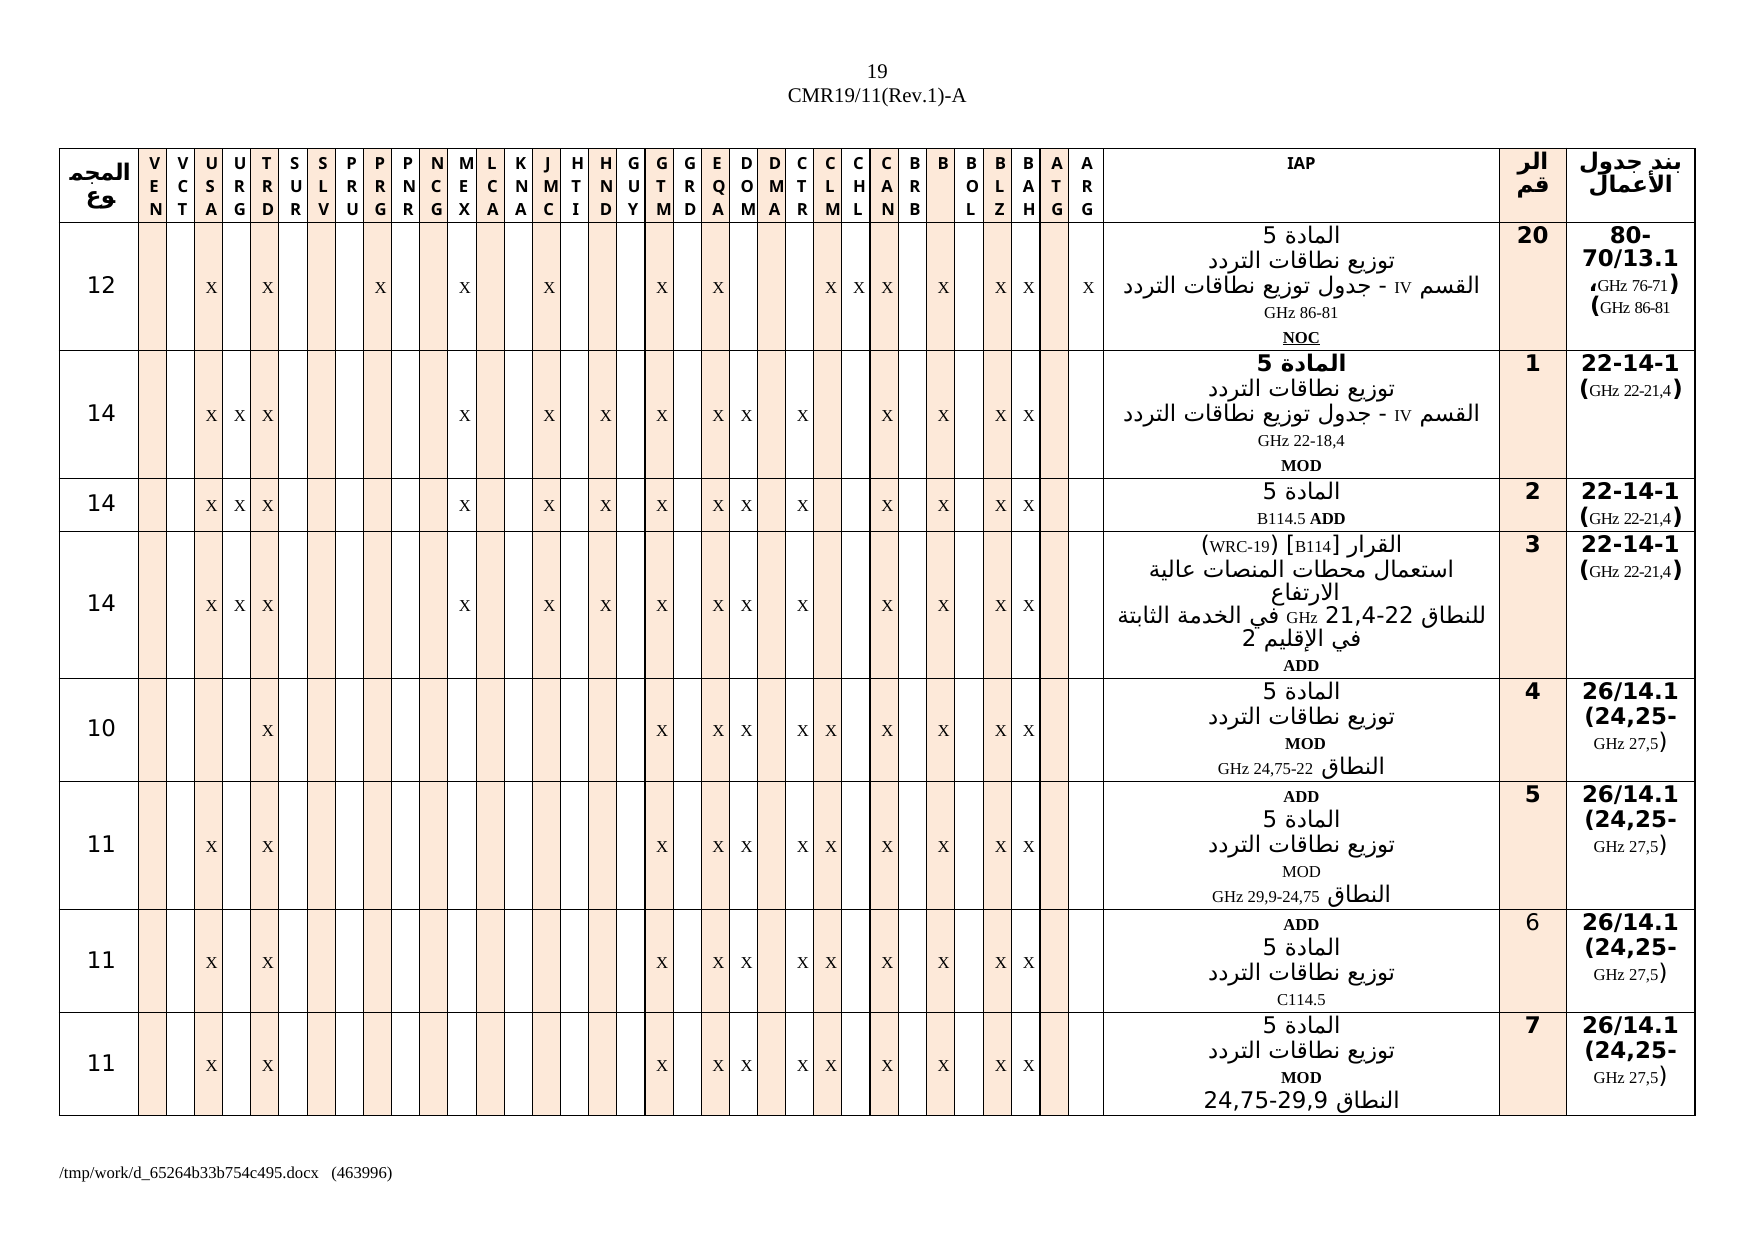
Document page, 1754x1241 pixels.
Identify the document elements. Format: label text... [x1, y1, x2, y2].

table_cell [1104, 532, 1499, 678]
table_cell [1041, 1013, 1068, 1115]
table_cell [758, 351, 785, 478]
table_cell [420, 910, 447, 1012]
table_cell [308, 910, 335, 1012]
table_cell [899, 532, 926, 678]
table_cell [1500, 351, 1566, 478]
table_header NCG [420, 149, 447, 222]
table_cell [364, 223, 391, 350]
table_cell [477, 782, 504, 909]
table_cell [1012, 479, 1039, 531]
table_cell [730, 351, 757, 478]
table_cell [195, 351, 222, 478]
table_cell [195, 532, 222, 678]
table_header GRD [674, 149, 701, 222]
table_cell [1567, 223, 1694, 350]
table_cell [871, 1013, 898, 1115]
table_header BLZ [984, 149, 1011, 222]
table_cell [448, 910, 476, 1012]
table_header BRB [899, 149, 926, 222]
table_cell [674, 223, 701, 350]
table_header CLM [814, 149, 841, 222]
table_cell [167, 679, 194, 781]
table_header PNR [392, 149, 419, 222]
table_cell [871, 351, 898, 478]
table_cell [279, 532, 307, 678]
table_header PRU [336, 149, 363, 222]
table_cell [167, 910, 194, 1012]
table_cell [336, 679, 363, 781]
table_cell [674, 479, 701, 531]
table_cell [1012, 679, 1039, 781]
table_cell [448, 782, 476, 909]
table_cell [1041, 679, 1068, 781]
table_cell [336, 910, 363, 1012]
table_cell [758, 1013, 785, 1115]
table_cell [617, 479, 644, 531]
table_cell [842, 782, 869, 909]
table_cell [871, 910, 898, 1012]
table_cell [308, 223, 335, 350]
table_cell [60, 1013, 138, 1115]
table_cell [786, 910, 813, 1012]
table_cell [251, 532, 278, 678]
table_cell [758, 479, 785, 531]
table_header CTR [786, 149, 813, 222]
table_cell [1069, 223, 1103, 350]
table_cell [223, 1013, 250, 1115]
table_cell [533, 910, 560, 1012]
table_header VEN [139, 149, 166, 222]
table_header LCA [477, 149, 504, 222]
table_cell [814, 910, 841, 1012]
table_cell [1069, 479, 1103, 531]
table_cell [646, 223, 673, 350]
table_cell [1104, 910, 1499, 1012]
table_header BOL [955, 149, 983, 222]
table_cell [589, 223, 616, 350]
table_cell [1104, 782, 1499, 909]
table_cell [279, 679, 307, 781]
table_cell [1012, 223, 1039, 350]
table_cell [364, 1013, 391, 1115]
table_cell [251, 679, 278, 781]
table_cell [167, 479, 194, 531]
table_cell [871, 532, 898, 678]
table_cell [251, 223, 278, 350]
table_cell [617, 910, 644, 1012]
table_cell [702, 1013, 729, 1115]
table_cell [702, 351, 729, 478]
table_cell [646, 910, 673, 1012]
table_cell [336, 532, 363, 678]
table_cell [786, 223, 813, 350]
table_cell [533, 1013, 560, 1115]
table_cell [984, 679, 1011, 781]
table_header HND [589, 149, 616, 222]
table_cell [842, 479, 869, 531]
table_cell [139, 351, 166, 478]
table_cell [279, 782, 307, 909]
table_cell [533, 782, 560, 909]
table_header ATG [1041, 149, 1068, 222]
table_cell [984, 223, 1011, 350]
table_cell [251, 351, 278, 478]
table_header JMC [533, 149, 560, 222]
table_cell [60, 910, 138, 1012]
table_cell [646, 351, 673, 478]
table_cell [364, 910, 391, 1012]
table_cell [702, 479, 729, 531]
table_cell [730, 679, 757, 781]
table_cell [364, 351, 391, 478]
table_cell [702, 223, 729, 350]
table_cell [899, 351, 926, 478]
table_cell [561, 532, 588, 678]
table_header HTI [561, 149, 588, 222]
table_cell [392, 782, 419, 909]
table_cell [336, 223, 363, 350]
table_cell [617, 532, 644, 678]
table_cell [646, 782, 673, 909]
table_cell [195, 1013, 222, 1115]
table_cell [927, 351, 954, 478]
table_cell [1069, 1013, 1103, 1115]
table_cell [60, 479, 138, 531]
table_header KNA [505, 149, 532, 222]
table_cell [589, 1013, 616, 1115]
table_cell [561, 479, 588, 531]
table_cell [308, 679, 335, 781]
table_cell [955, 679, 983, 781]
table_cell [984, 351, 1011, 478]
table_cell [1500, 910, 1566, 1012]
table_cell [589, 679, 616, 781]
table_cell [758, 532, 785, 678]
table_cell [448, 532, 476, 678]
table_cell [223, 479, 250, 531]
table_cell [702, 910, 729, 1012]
table_header SLV [308, 149, 335, 222]
table_header الرقم [1500, 149, 1566, 222]
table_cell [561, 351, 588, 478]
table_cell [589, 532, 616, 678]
table_header PRG [364, 149, 391, 222]
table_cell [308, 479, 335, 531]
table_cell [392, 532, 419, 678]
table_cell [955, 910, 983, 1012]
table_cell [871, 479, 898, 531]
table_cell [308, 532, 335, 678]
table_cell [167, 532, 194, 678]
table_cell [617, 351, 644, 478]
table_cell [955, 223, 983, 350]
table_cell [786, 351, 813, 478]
table_header ARG [1069, 149, 1103, 222]
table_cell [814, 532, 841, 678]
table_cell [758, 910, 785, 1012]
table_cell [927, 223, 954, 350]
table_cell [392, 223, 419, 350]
table_header MEX [448, 149, 476, 222]
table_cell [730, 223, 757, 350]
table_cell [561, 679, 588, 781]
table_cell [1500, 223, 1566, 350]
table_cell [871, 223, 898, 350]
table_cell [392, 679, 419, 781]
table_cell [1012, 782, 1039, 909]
table_header USA [195, 149, 222, 222]
table_header CAN [871, 149, 898, 222]
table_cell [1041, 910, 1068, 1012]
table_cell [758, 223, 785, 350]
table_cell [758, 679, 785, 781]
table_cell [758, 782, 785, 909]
table_header بند جدول الأعمال [1567, 149, 1694, 222]
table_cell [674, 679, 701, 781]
table_header B [927, 149, 954, 222]
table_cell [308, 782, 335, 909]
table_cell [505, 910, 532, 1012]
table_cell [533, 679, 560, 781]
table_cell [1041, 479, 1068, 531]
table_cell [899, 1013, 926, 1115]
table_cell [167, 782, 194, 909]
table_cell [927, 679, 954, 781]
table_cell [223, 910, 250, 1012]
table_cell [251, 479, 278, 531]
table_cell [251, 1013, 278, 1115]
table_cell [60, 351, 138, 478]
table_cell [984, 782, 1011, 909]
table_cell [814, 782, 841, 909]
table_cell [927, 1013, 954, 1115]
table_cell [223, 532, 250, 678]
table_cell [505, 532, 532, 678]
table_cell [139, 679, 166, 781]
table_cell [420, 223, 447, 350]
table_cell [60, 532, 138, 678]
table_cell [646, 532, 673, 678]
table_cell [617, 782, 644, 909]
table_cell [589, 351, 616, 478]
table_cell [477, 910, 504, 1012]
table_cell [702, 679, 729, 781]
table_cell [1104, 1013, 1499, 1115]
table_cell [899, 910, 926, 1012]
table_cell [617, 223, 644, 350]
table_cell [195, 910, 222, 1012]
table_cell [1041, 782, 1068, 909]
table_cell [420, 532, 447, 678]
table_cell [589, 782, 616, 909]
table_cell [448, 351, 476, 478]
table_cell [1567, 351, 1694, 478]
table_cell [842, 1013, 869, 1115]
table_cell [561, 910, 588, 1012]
table_header BAH [1012, 149, 1039, 222]
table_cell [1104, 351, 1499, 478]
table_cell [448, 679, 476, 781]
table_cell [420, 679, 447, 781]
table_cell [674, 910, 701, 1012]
table_header TRD [251, 149, 278, 222]
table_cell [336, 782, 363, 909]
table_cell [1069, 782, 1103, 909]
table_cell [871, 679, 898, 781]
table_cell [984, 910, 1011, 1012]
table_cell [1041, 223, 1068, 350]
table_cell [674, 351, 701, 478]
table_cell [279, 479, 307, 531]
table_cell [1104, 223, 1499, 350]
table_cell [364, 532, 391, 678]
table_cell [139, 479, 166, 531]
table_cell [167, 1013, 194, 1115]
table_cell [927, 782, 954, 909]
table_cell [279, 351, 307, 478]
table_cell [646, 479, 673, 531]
table_header CHL [842, 149, 869, 222]
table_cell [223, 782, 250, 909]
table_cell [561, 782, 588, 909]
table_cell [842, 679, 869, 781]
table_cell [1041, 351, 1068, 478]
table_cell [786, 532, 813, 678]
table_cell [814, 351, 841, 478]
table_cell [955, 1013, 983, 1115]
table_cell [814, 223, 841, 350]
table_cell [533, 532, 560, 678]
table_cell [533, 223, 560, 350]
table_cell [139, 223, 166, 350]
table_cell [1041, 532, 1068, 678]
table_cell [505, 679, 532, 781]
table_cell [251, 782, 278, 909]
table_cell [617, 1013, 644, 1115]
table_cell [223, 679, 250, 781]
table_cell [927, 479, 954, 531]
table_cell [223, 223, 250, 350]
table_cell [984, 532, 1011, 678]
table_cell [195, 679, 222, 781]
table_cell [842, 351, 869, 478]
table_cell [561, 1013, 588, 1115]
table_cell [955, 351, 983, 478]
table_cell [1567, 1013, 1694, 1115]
table_header IAP [1104, 149, 1499, 222]
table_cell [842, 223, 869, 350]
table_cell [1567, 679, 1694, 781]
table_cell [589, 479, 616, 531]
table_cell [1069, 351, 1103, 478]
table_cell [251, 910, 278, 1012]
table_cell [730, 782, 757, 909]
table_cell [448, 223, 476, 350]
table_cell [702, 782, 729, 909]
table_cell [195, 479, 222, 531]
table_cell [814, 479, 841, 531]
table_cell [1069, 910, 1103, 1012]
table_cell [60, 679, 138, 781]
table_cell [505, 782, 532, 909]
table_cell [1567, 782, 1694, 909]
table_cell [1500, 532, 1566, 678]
table_header GUY [617, 149, 644, 222]
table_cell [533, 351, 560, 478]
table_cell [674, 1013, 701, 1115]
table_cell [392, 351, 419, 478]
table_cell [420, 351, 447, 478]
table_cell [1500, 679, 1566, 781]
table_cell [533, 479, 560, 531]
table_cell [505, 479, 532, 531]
table_header DOM [730, 149, 757, 222]
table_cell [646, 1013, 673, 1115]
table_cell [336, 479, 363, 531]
table_header URG [223, 149, 250, 222]
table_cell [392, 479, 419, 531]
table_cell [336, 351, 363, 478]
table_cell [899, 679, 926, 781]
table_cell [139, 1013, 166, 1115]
table_header VCT [167, 149, 194, 222]
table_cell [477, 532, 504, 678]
table_header EQA [702, 149, 729, 222]
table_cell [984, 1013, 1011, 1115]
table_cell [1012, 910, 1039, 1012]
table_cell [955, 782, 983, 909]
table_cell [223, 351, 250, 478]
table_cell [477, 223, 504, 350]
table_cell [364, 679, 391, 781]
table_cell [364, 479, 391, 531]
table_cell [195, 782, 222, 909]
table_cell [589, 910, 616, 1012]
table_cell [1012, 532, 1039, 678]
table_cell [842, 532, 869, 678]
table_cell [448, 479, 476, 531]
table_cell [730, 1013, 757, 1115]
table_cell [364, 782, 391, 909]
table_header DMA [758, 149, 785, 222]
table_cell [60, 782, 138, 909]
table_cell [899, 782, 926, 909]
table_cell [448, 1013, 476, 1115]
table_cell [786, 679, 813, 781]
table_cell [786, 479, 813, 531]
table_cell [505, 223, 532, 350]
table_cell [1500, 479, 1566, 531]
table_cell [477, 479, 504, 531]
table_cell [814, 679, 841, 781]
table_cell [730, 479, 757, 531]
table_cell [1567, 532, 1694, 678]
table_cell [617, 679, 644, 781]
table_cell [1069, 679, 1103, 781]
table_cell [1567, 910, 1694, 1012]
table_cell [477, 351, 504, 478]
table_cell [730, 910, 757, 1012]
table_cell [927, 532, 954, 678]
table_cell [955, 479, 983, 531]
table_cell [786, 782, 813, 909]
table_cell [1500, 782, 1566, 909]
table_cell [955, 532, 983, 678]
table_header GTM [646, 149, 673, 222]
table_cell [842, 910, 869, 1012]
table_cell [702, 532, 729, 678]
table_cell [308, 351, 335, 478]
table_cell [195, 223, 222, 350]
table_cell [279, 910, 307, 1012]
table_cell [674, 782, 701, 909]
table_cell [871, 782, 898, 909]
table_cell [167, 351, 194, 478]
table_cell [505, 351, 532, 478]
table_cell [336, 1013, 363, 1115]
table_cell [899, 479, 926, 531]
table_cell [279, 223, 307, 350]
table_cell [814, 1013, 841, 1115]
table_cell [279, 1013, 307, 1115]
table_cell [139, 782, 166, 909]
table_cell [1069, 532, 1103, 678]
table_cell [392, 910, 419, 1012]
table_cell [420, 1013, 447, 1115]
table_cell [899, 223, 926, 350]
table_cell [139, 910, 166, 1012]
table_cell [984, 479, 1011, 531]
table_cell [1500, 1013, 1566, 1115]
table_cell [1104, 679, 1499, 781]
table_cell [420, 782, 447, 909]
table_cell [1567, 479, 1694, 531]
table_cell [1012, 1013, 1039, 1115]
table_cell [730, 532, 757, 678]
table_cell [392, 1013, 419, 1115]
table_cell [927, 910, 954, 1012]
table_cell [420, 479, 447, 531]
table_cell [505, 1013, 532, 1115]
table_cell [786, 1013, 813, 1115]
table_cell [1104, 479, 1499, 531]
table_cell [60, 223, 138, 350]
table_header المجموع [60, 149, 138, 222]
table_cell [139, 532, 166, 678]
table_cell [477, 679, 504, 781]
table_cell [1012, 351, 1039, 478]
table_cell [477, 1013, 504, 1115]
table_header SUR [279, 149, 307, 222]
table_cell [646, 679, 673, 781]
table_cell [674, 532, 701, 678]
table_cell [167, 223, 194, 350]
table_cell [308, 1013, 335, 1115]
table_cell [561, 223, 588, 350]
